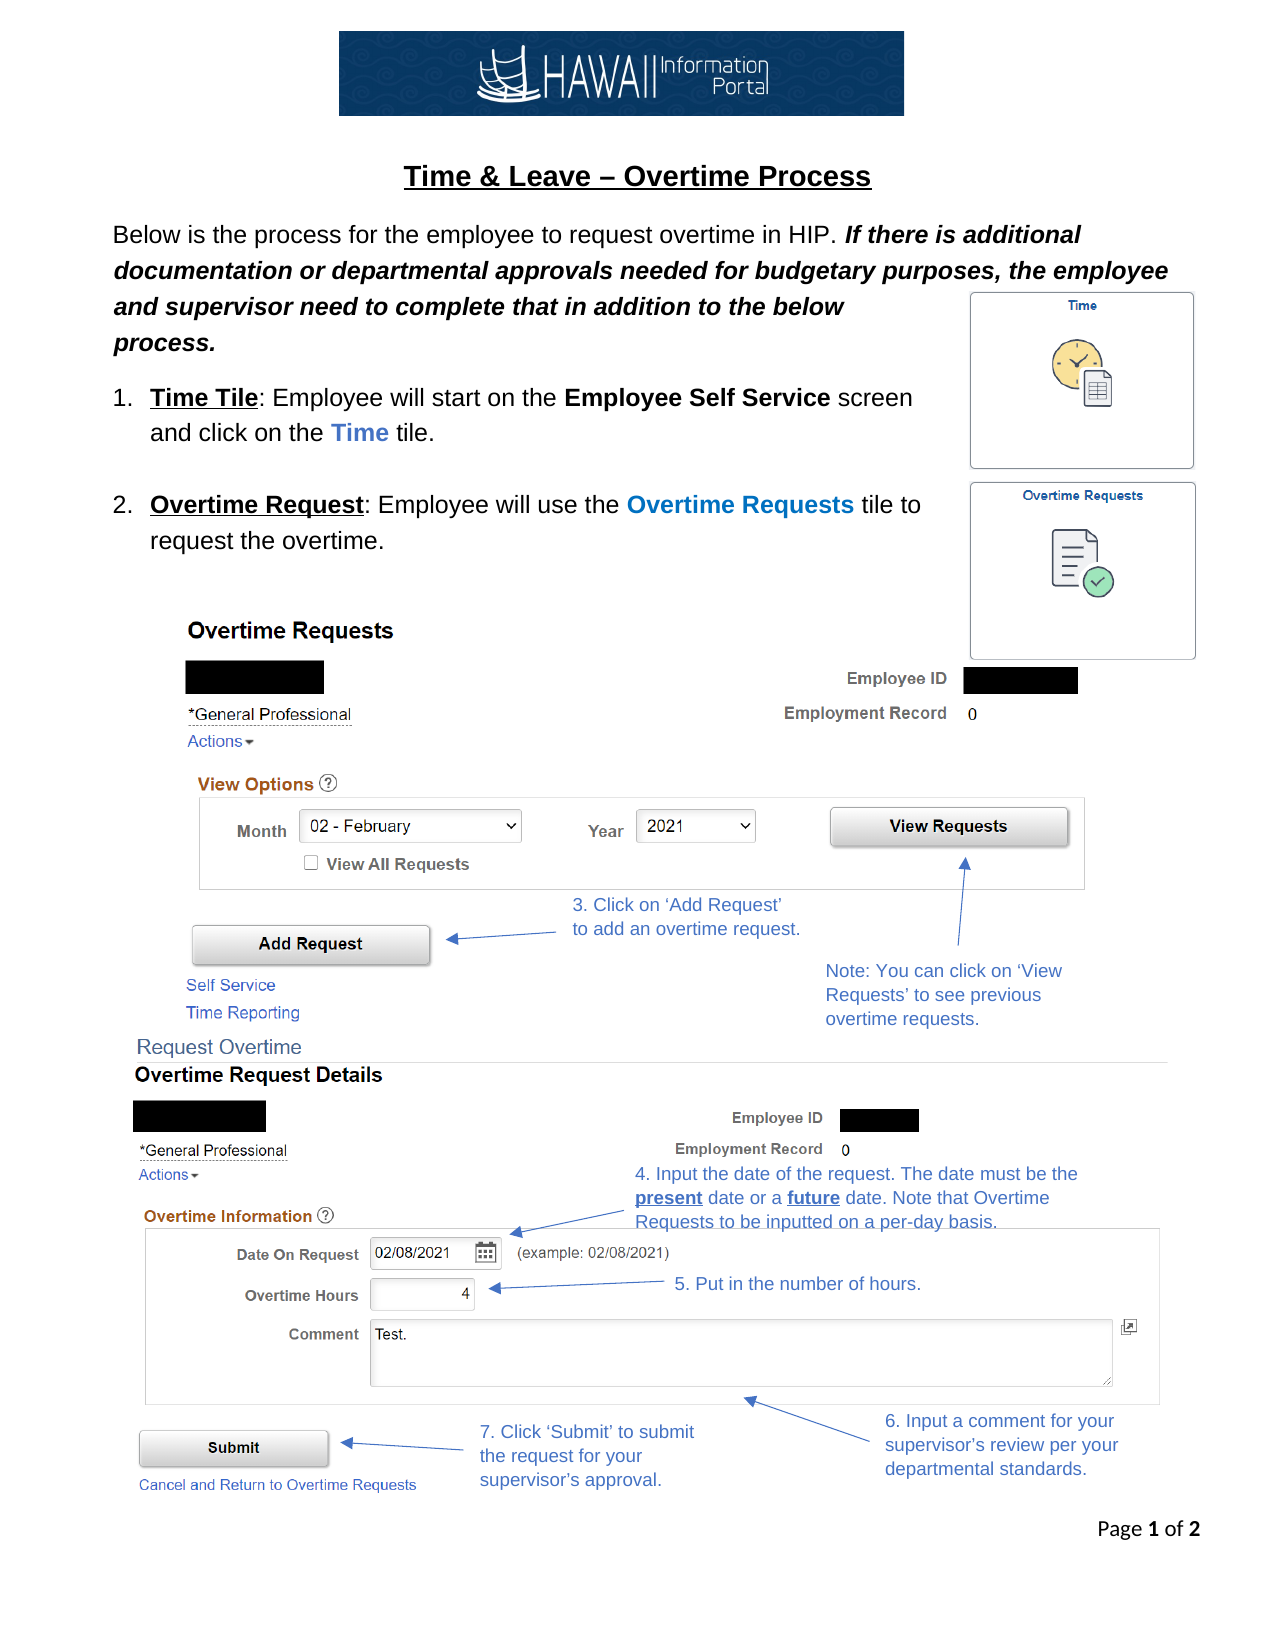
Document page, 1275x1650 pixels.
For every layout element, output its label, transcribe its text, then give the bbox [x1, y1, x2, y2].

picture [968, 291, 1196, 470]
text Below is the process for the employee to request overtime in HIP. If there is additional documentation or departmental approvals needed for budgetary purposes, the employee and supervisor need to complete that in addition to the below process. [112, 220, 1196, 356]
text Time & Leave – Overtime Process [79, 159, 1196, 192]
picture [339, 31, 905, 116]
list Time Tile: Employee will start on the Employee Self Service screen and click on the Time tile. [112, 382, 968, 447]
list Overtime Request: Employee will use the Overtime Requests tile to request the overtime. [112, 490, 968, 555]
picture [120, 481, 1197, 1498]
